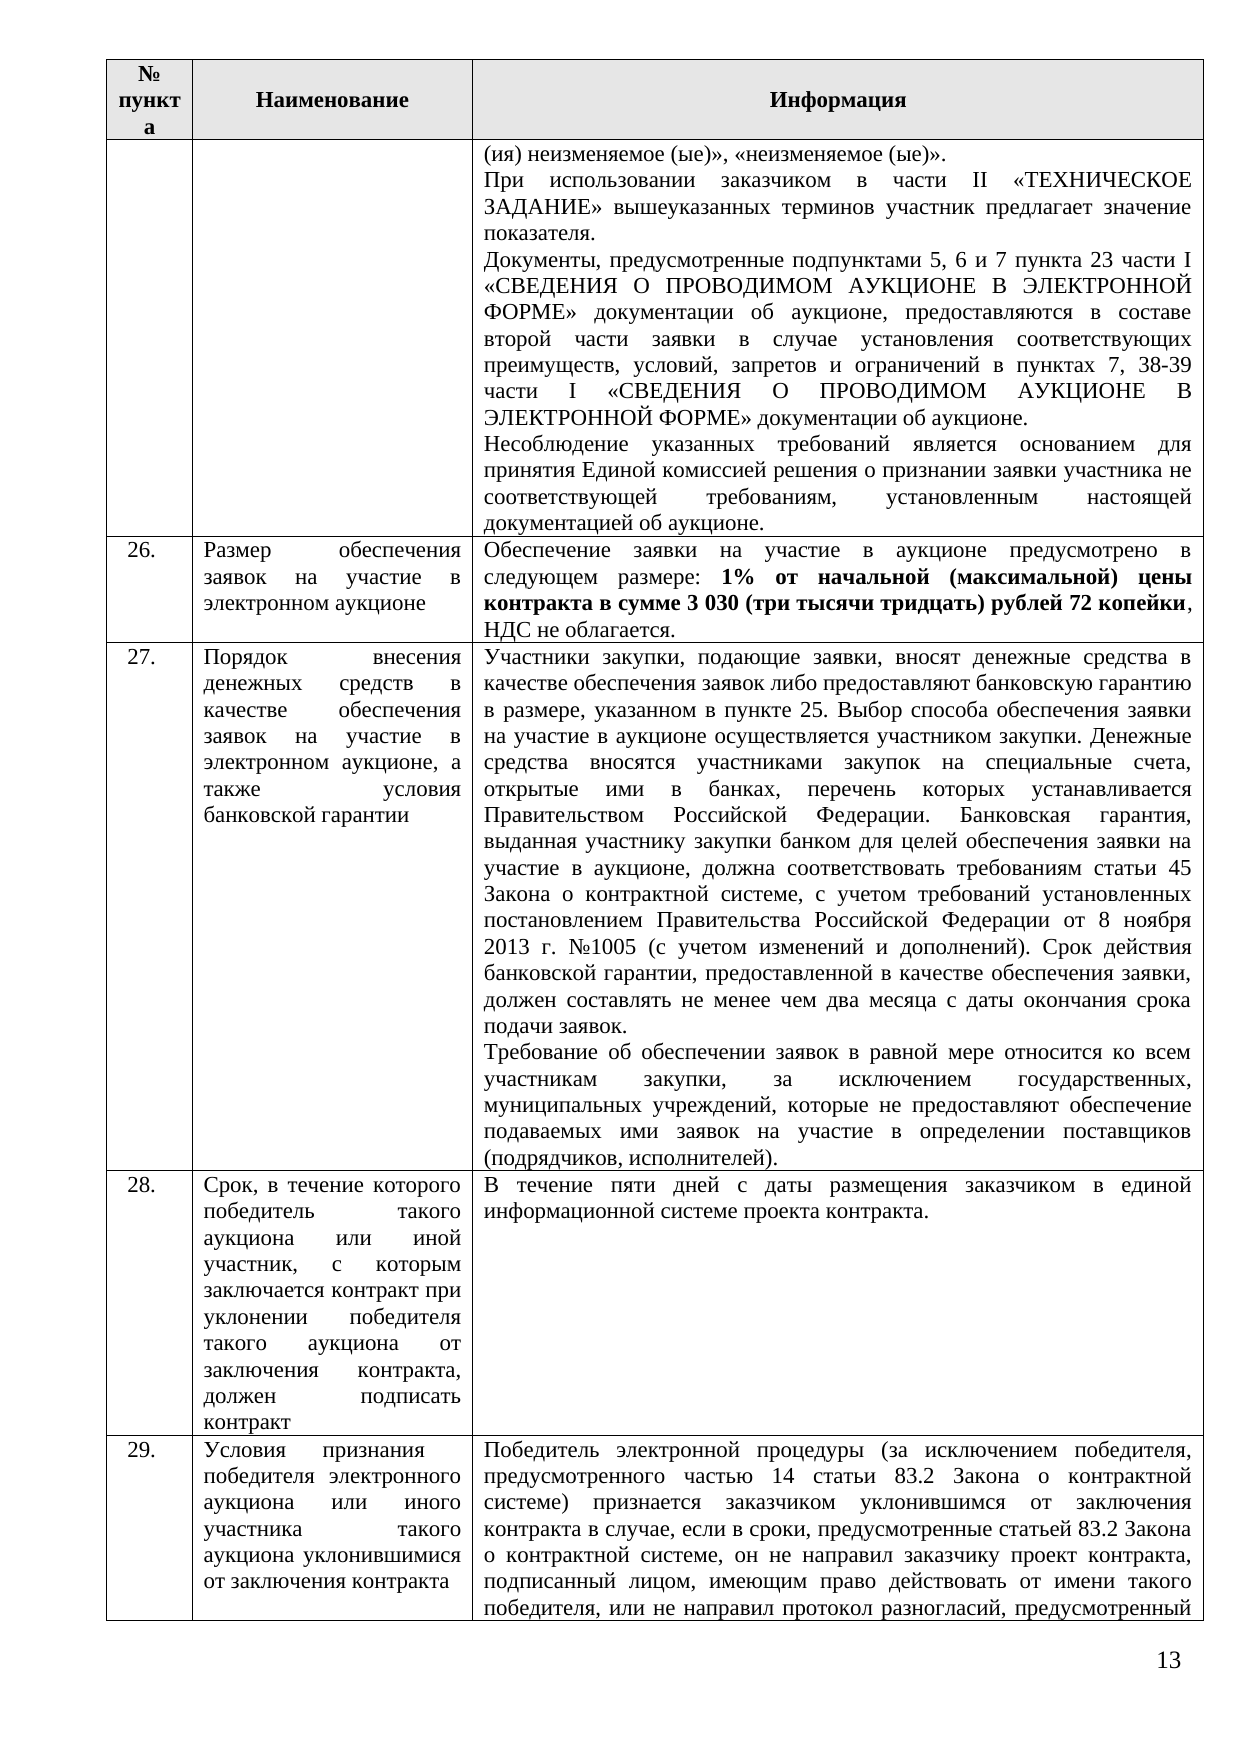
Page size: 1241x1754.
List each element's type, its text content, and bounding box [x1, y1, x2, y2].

table_cell [107, 643, 192, 1170]
table_cell [107, 1436, 192, 1620]
table_cell [107, 537, 192, 642]
table_cell Срок, в течение которого победитель такого аукциона или иной участник, с которым заключается контракт при уклонении победителя такого аукциона от заключения контракта, должен подписать контракт [193, 1171, 472, 1435]
table_cell Порядок внесения денежных средств в качестве обеспечения заявок на участие в электронном аукционе, а также условия банковской гарантии [193, 643, 472, 1170]
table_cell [473, 1436, 1203, 1620]
table_cell В течение пяти дней с даты размещения заказчиком в единой информационной системе проекта контракта. [473, 1171, 1203, 1435]
table_cell [107, 1171, 192, 1435]
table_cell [193, 140, 472, 536]
table_header Информация [473, 60, 1203, 139]
table_cell Размер обеспечения заявок на участие в электронном аукционе [193, 537, 472, 642]
table_cell Обеспечение заявки на участие в аукционе предусмотрено в следующем размере: 1% от начальной (максимальной) цены контракта в сумме 3 030 (три тысячи тридцать) рублей 72 копейки, НДС не облагается. [473, 537, 1203, 642]
table_header № пункта [107, 60, 192, 139]
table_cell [473, 140, 1203, 536]
table_header Наименование [193, 60, 472, 139]
table_cell Участники закупки, подающие заявки, вносят денежные средства в качестве обеспечения заявок либо предоставляют банковскую гарантию в размере, указанном в пункте 25. Выбор способа обеспечения заявки на участие в аукционе осуществляется участником закупки. Денежные средства вносятся участниками закупок на специальные счета, открытые ими в банках, перечень которых устанавливается Правительством Российской Федерации. Банковская гарантия, выданная участнику закупки банком для целей обеспечения заявки на участие в аукционе, должна соответствовать требованиям статьи 45 Закона о контрактной системе, с учетом требований установленных постановлением Правительства Российской Федерации от 8 ноября 2013 г. №1005 (с учетом изменений и дополнений). Срок действия банковской гарантии, предоставленной в качестве обеспечения заявки, должен составлять не менее чем два месяца с даты окончания срока подачи заявок. Требование об обеспечении заявок в равной мере относится ко всем участникам закупки, за исключением государственных, муниципальных учреждений, которые не предоставляют обеспечение подаваемых ими заявок на участие в определении поставщиков (подрядчиков, исполнителей). [473, 643, 1203, 1170]
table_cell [193, 1436, 472, 1620]
table_cell [107, 140, 192, 536]
